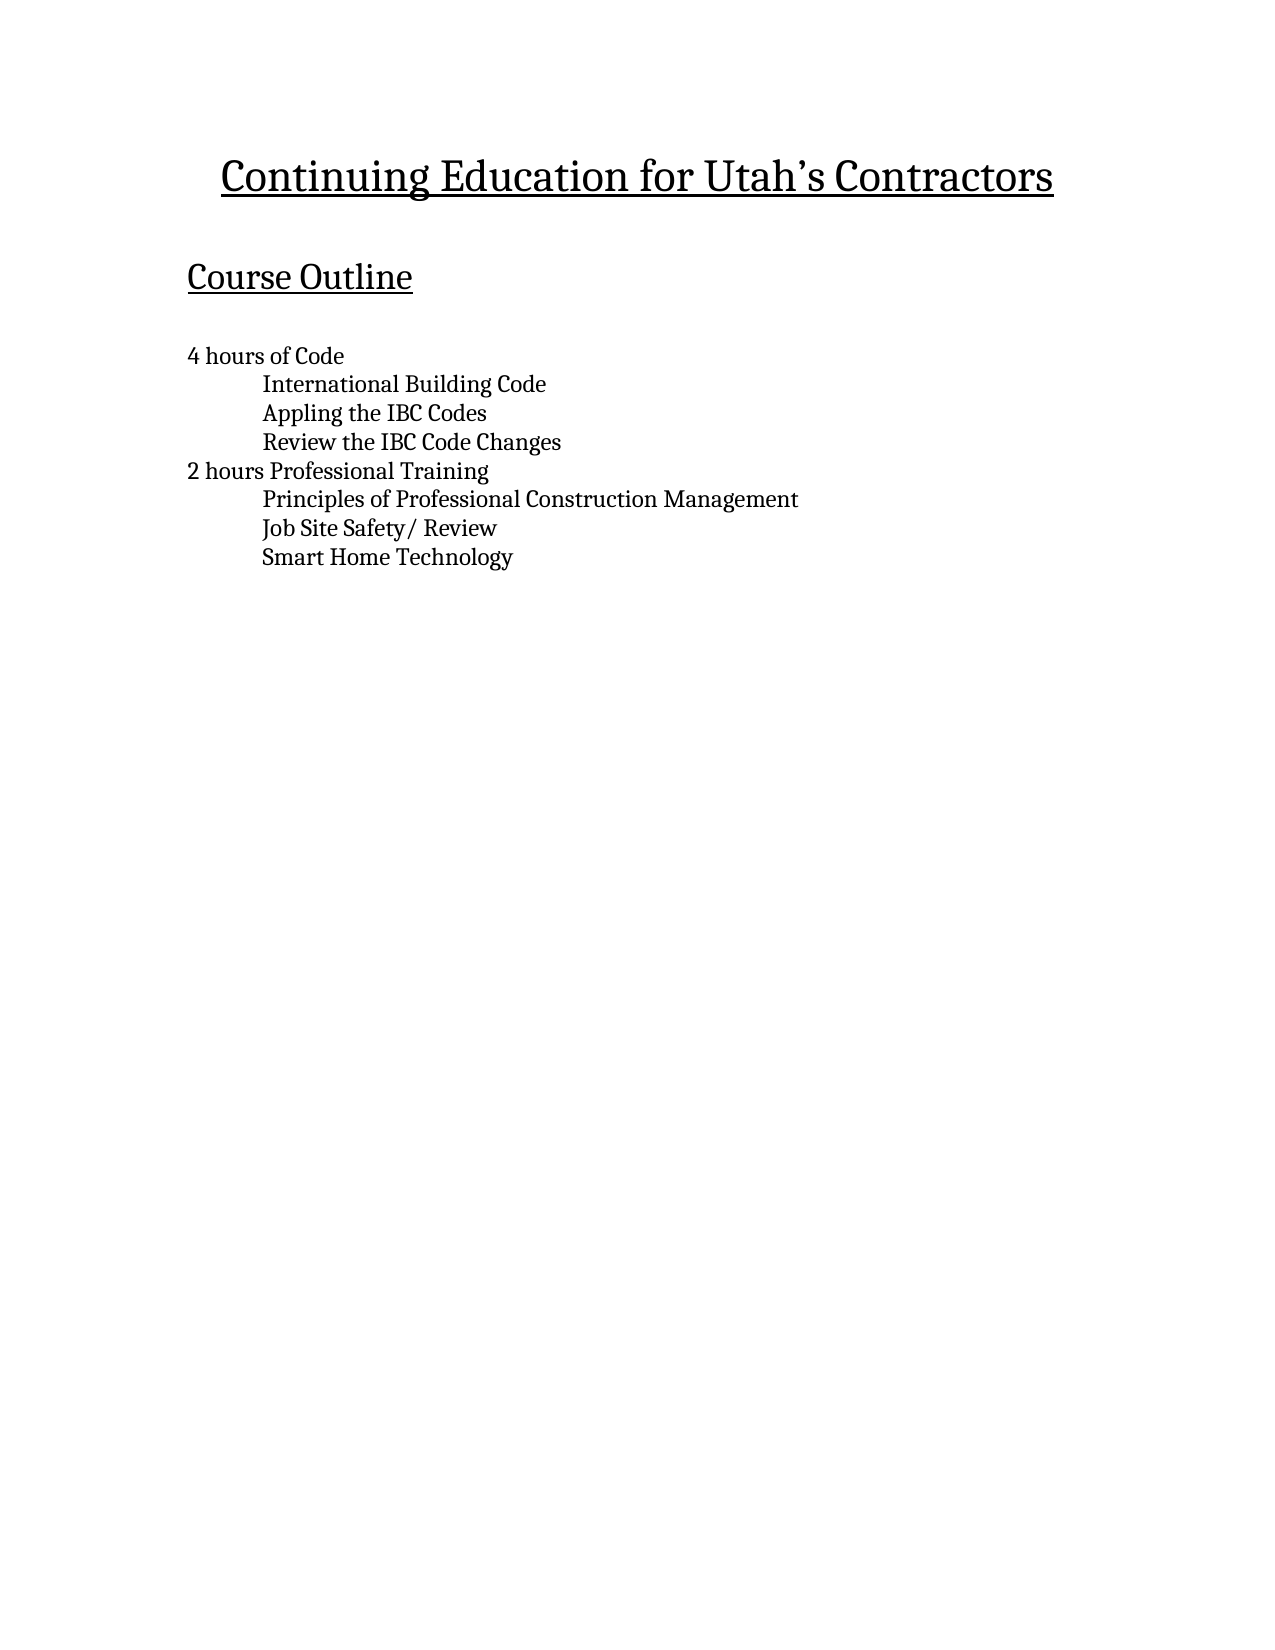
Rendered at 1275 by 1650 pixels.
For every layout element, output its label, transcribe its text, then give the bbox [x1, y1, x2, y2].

text Course Outline [187, 255, 1087, 298]
text Smart Home Technology [187, 543, 1087, 572]
text 4 hours of Code [187, 342, 1087, 370]
text Appling the IBC Codes [187, 399, 1087, 428]
text 2 hours Professional Training [187, 457, 1087, 485]
text Principles of Professional Construction Management [187, 485, 1087, 514]
text Continuing Education for Utah’s Contractors [187, 150, 1087, 203]
text Review the IBC Code Changes [187, 428, 1087, 457]
text Job Site Safety/ Review [187, 514, 1087, 543]
text International Building Code [187, 370, 1087, 399]
